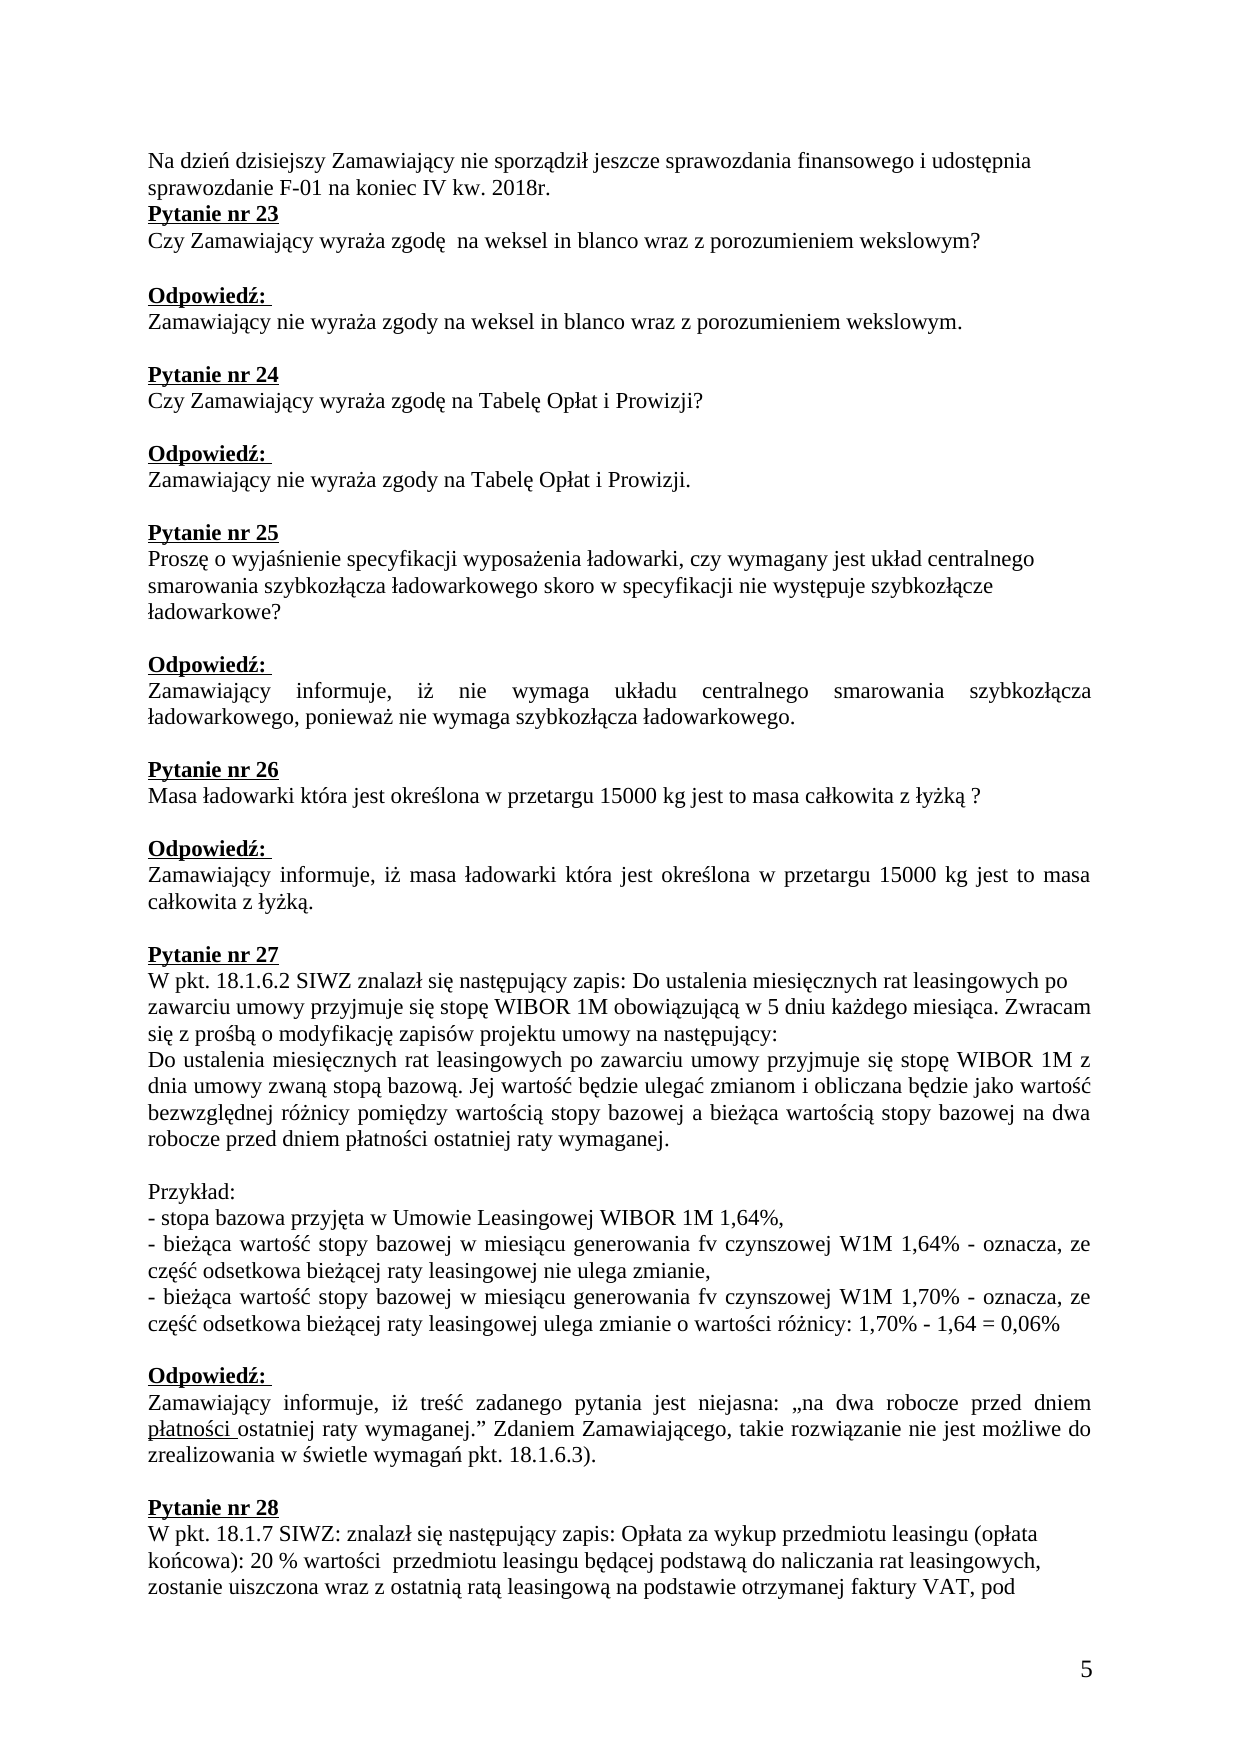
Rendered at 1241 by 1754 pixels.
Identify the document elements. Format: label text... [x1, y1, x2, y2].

text Zamawiający nie wyraża zgody na weksel in blanco wraz z porozumieniem wekslowym. [148, 308, 1093, 334]
text Pytanie nr 26 [148, 756, 1093, 782]
text - stopa bazowa przyjęta w Umowie Leasingowej WIBOR 1M 1,64%, [148, 1204, 1093, 1231]
text Zamawiający informuje, iż nie wymaga układu centralnego smarowania szybkozłącza ładowarkowego, ponieważ nie wymaga szybkozłącza ładowarkowego. [148, 677, 1093, 730]
text Odpowiedź: [148, 835, 1093, 862]
text Pytanie nr 24 Czy Zamawiający wyraża zgodę na Tabelę Opłat i Prowizji? [148, 361, 1093, 413]
text Zamawiający informuje, iż masa ładowarki która jest określona w przetargu 15000 kg jest to masa całkowita z łyżką. [148, 862, 1093, 914]
text Odpowiedź: [148, 440, 1093, 466]
text Masa ładowarki która jest określona w przetargu 15000 kg jest to masa całkowita z łyżką ? [148, 782, 1093, 809]
text Na dzień dzisiejszy Zamawiający nie sporządził jeszcze sprawozdania finansowego i udostępnia sprawozdanie F-01 na koniec IV kw. 2018r. [148, 148, 1093, 200]
text - bieżąca wartość stopy bazowej w miesiącu generowania fv czynszowej W1M 1,70% - oznacza, ze część odsetkowa bieżącej raty leasingowej ulega zmianie o wartości różnicy: 1,70% - 1,64 = 0,06% [148, 1283, 1093, 1336]
text Zamawiający informuje, iż treść zadanego pytania jest niejasna: „na dwa robocze przed dniem płatności ostatniej raty wymaganej.” Zdaniem Zamawiającego, takie rozwiązanie nie jest możliwe do zrealizowania w świetle wymagań pkt. 18.1.6.3). [148, 1389, 1093, 1468]
text Zamawiający nie wyraża zgody na Tabelę Opłat i Prowizji. [148, 466, 1093, 493]
text Odpowiedź: [148, 651, 1093, 677]
text - bieżąca wartość stopy bazowej w miesiącu generowania fv czynszowej W1M 1,64% - oznacza, ze część odsetkowa bieżącej raty leasingowej nie ulega zmianie, [148, 1231, 1093, 1283]
text Pytanie nr 27 W pkt. 18.1.6.2 SIWZ znalazł się następujący zapis: Do ustalenia miesięcznych rat leasingowych po zawarciu umowy przyjmuje się stopę WIBOR 1M obowiązującą w 5 dniu każdego miesiąca. Zwracam się z prośbą o modyfikację zapisów projektu umowy na następujący: [148, 941, 1093, 1046]
text Pytanie nr 23 Czy Zamawiający wyraża zgodę na weksel in blanco wraz z porozumieniem wekslowym? [148, 200, 1093, 282]
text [148, 1494, 1093, 1599]
text Pytanie nr 25 Proszę o wyjaśnienie specyfikacji wyposażenia ładowarki, czy wymagany jest układ centralnego smarowania szybkozłącza ładowarkowego skoro w specyfikacji nie występuje szybkozłącze ładowarkowe? [148, 519, 1093, 624]
text Przykład: [148, 1178, 1093, 1204]
text Odpowiedź: [148, 282, 1093, 308]
text Do ustalenia miesięcznych rat leasingowych po zawarciu umowy przyjmuje się stopę WIBOR 1M z dnia umowy zwaną stopą bazową. Jej wartość będzie ulegać zmianom i obliczana będzie jako wartość bezwzględnej różnicy pomiędzy wartością stopy bazowej a bieżąca wartością stopy bazowej na dwa robocze przed dniem płatności ostatniej raty wymaganej. [148, 1046, 1093, 1151]
text Odpowiedź: [148, 1362, 1093, 1389]
